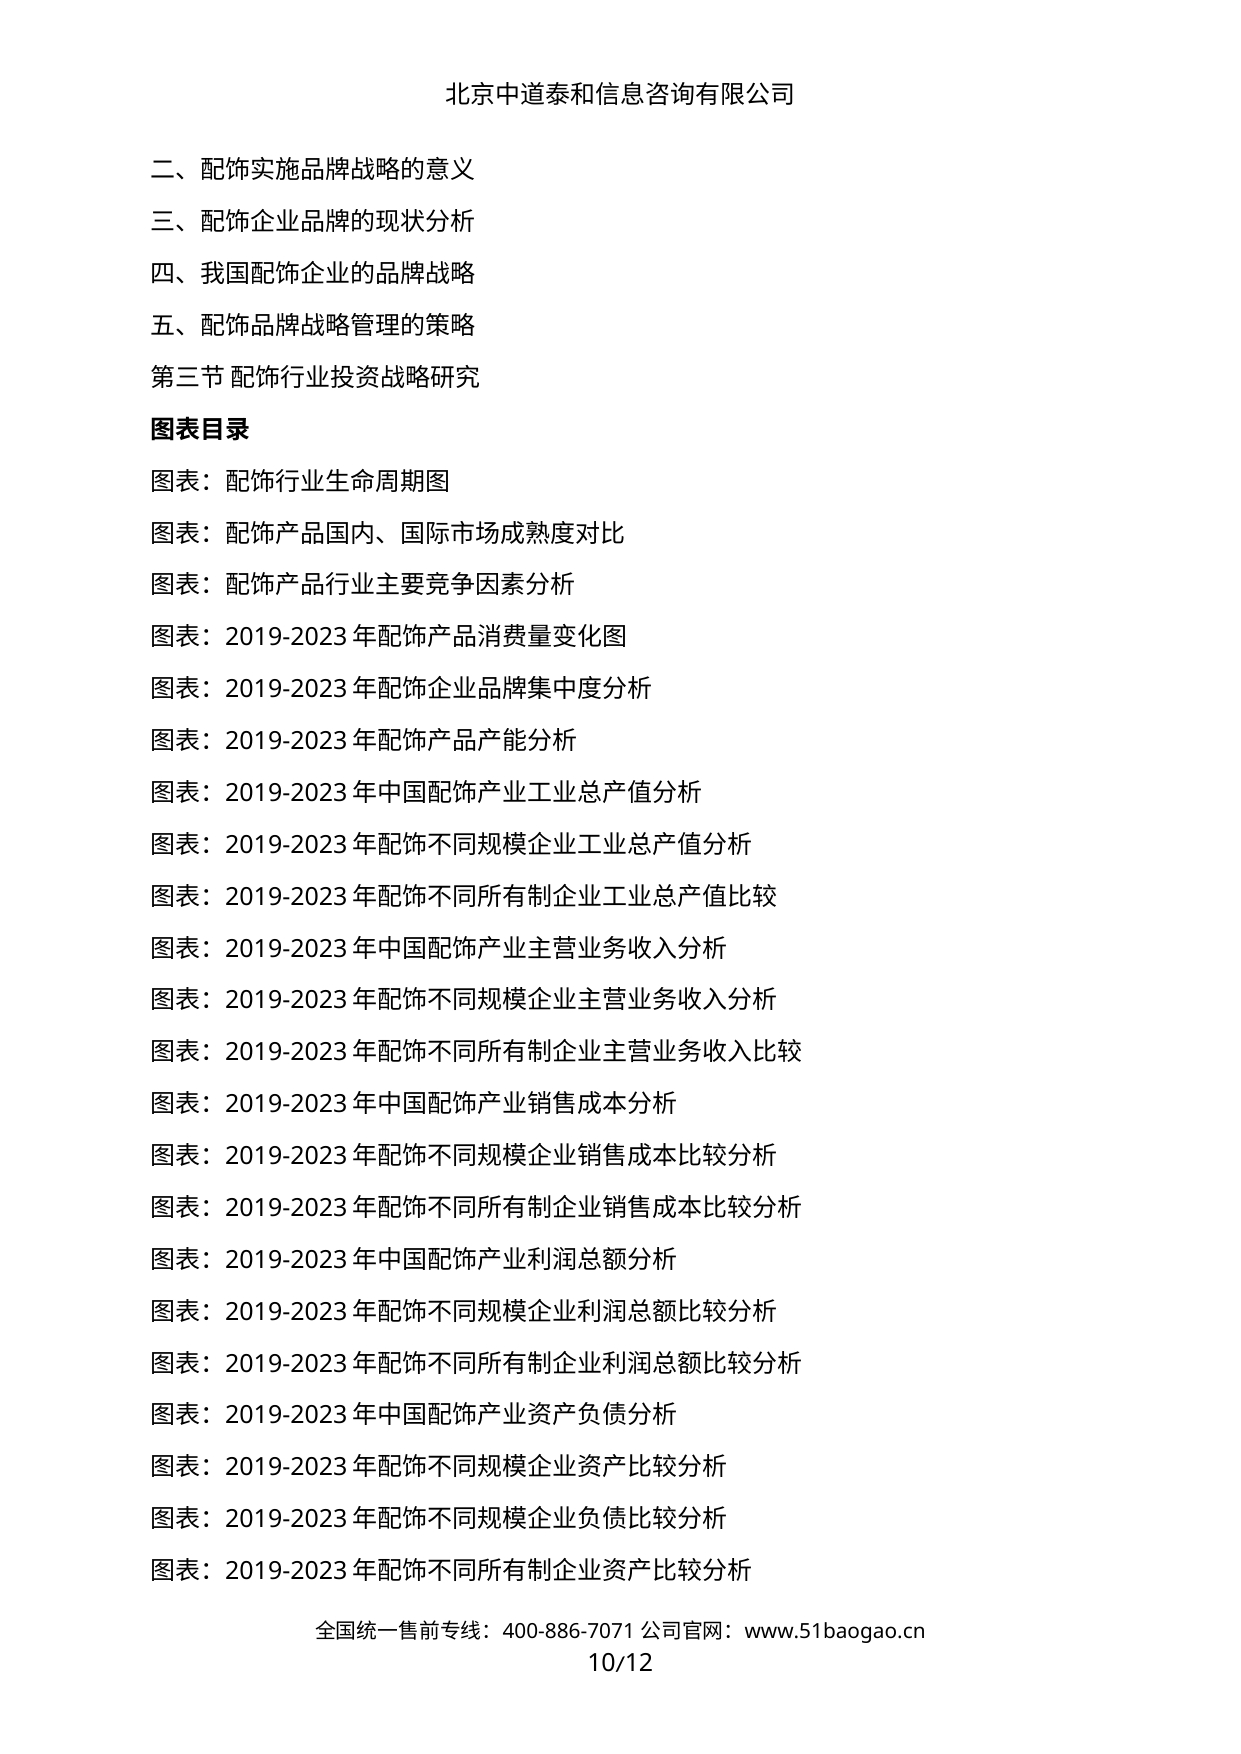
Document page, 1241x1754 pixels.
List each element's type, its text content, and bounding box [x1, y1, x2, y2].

text 图表：配饰产品国内、国际市场成熟度对比 [150, 513, 1090, 549]
text 图表：2019-2023年中国配饰产业销售成本分析 [150, 1084, 1090, 1120]
text 图表：2019-2023年配饰不同规模企业资产比较分析 [150, 1447, 1090, 1483]
text 图表：2019-2023年配饰产品产能分析 [150, 721, 1090, 757]
text 图表：2019-2023年中国配饰产业资产负债分析 [150, 1395, 1090, 1431]
text 图表：2019-2023年配饰不同所有制企业工业总产值比较 [150, 876, 1090, 912]
text 图表：2019-2023年配饰不同所有制企业主营业务收入比较 [150, 1032, 1090, 1068]
text 图表：2019-2023年中国配饰产业工业总产值分析 [150, 772, 1090, 809]
text 图表：2019-2023年配饰不同规模企业负债比较分析 [150, 1499, 1090, 1535]
text 图表：2019-2023年配饰不同规模企业利润总额比较分析 [150, 1291, 1090, 1327]
text 图表：2019-2023年配饰不同规模企业销售成本比较分析 [150, 1136, 1090, 1172]
text 图表：2019-2023年配饰不同所有制企业资产比较分析 [150, 1551, 1090, 1587]
text 图表：2019-2023年配饰不同规模企业工业总产值分析 [150, 824, 1090, 861]
text 图表：2019-2023年配饰不同规模企业主营业务收入分析 [150, 980, 1090, 1016]
text 二、配饰实施品牌战略的意义 [150, 150, 1090, 186]
text 图表：配饰行业生命周期图 [150, 461, 1090, 497]
text 四、我国配饰企业的品牌战略 [150, 254, 1090, 290]
text 图表：2019-2023年配饰产品消费量变化图 [150, 617, 1090, 653]
text 三、配饰企业品牌的现状分析 [150, 202, 1090, 238]
text 图表：2019-2023年配饰不同所有制企业利润总额比较分析 [150, 1343, 1090, 1379]
text 图表：2019-2023年中国配饰产业利润总额分析 [150, 1239, 1090, 1276]
text 五、配饰品牌战略管理的策略 [150, 306, 1090, 342]
text 图表：配饰产品行业主要竞争因素分析 [150, 565, 1090, 601]
text 图表：2019-2023年配饰企业品牌集中度分析 [150, 669, 1090, 705]
text 图表目录 [150, 409, 1090, 446]
text 图表：2019-2023年中国配饰产业主营业务收入分析 [150, 928, 1090, 964]
text 图表：2019-2023年配饰不同所有制企业销售成本比较分析 [150, 1187, 1090, 1224]
text 第三节 配饰行业投资战略研究 [150, 357, 1090, 394]
